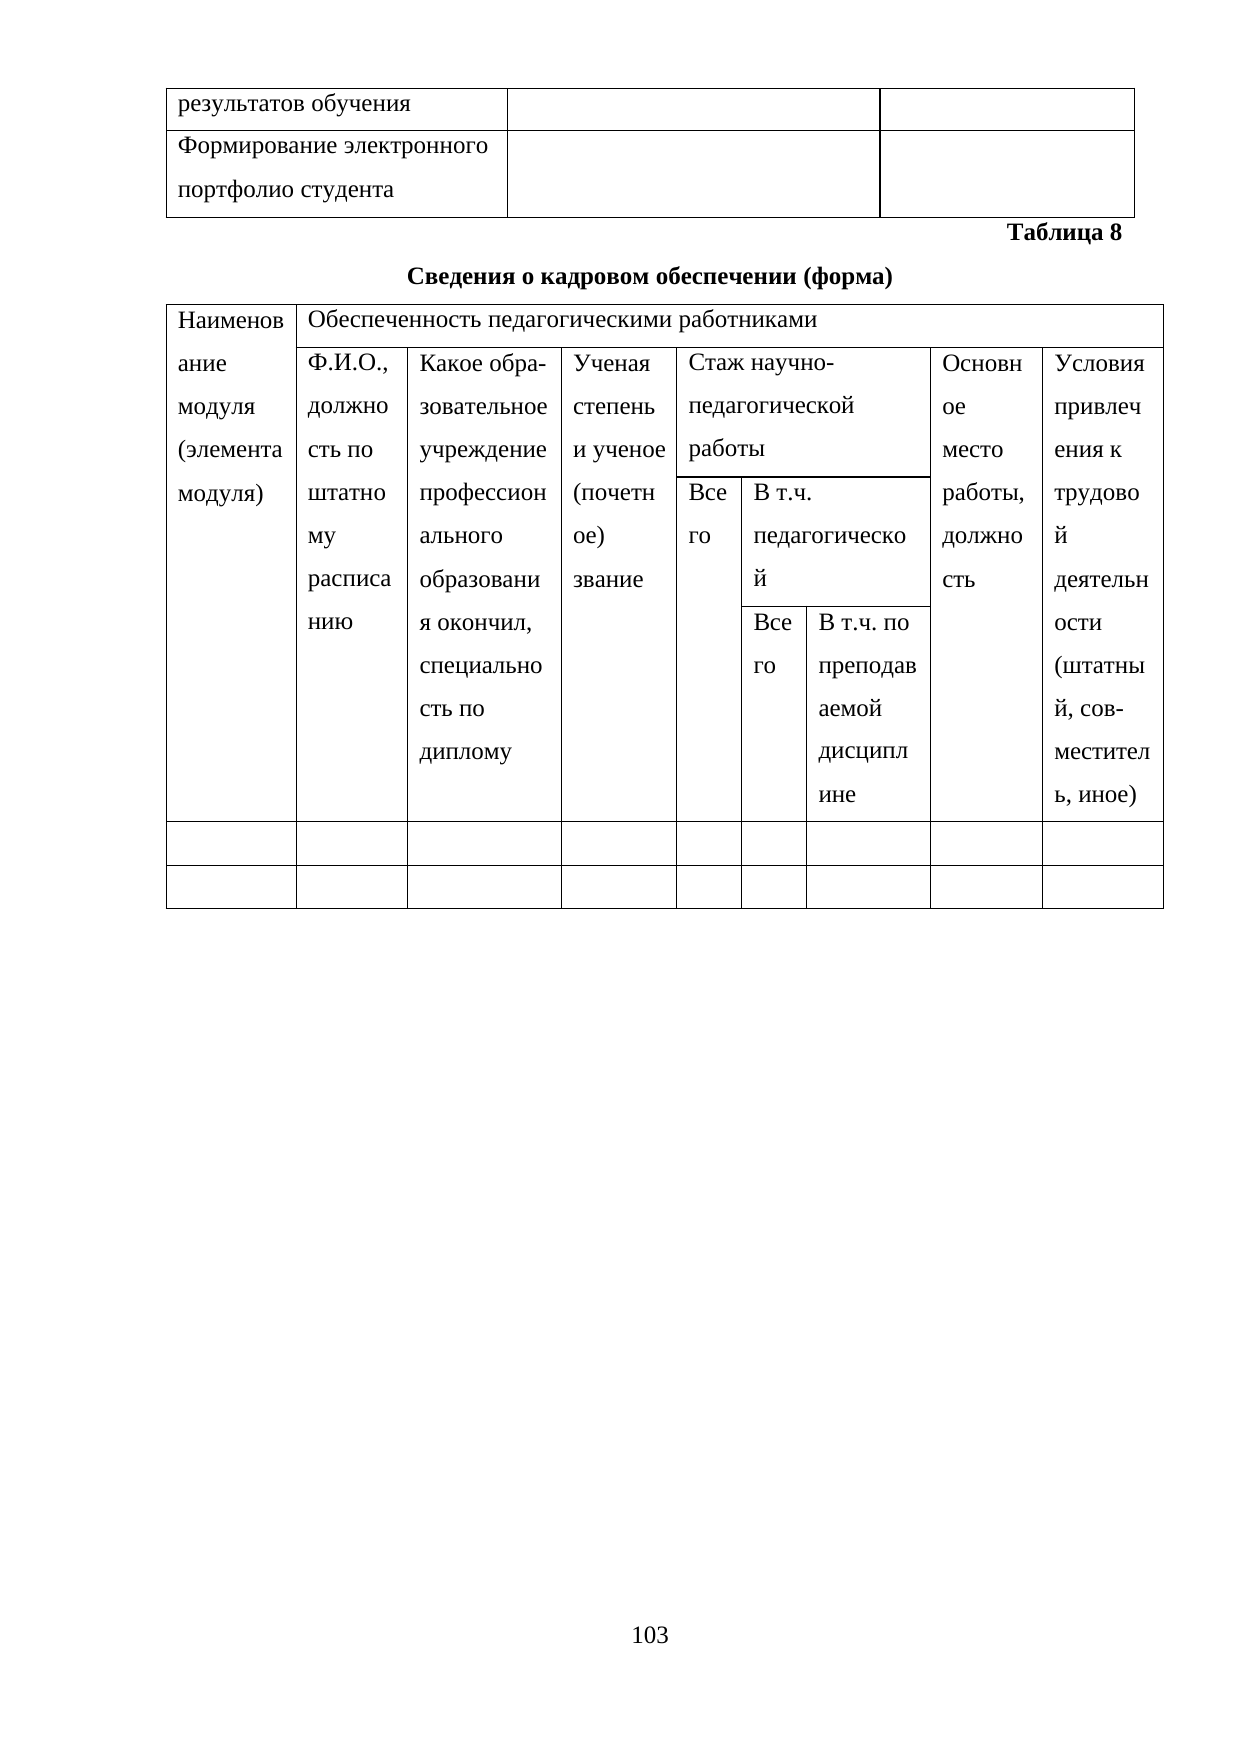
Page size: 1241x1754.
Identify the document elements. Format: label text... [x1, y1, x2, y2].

table_header Наименов ание модуля (элемента модуля) [167, 305, 296, 821]
table_cell Стаж научно- педагогической работы [677, 348, 930, 476]
table_cell [677, 866, 741, 907]
table_cell [742, 822, 806, 864]
table_cell [931, 822, 1042, 864]
subtitle Сведения о кадровом обеспечении (форма) [175, 261, 1124, 289]
table_cell [508, 131, 879, 217]
table_cell Ученая степень и ученое (почетн ое) звание [562, 348, 676, 821]
table_cell [167, 822, 296, 864]
table_cell [562, 866, 676, 907]
table_cell [931, 866, 1042, 907]
table_cell Какое обра- зовательное учреждение профессион ального образовани я окончил, специально сть по диплому [408, 348, 561, 821]
text Таблица 8 [958, 218, 1171, 246]
table_cell Все го [742, 607, 806, 821]
table_cell [807, 866, 930, 907]
table_cell В т.ч. педагогическо й [742, 478, 930, 606]
table_cell Условия привлеч ения к трудово й деятельн ости (штатны й, сов- местител ь, иное) [1043, 348, 1163, 821]
table_cell [167, 866, 296, 907]
table_header Обеспеченность педагогическими работниками [297, 305, 1163, 347]
table_cell [1043, 866, 1163, 907]
table_cell [297, 866, 407, 907]
table_cell [1043, 822, 1163, 864]
table_cell Все го [677, 478, 741, 821]
table_cell Основн ое место работы, должно сть [931, 348, 1042, 821]
table_header [508, 89, 879, 130]
table_cell [408, 822, 561, 864]
table_cell В т.ч. по преподав аемой дисципл ине [807, 607, 930, 821]
table_cell [807, 822, 930, 864]
table_cell Формирование электронного портфолио студента [167, 131, 507, 217]
table_cell [562, 822, 676, 864]
table_cell [297, 822, 407, 864]
table_cell [881, 131, 1134, 217]
table_cell Ф.И.О., должно сть по штатно му расписа нию [297, 348, 407, 821]
table_cell [408, 866, 561, 907]
table_header [881, 89, 1134, 130]
table_cell [742, 866, 806, 907]
table_cell [677, 822, 741, 864]
table_header результатов обучения [167, 89, 507, 130]
